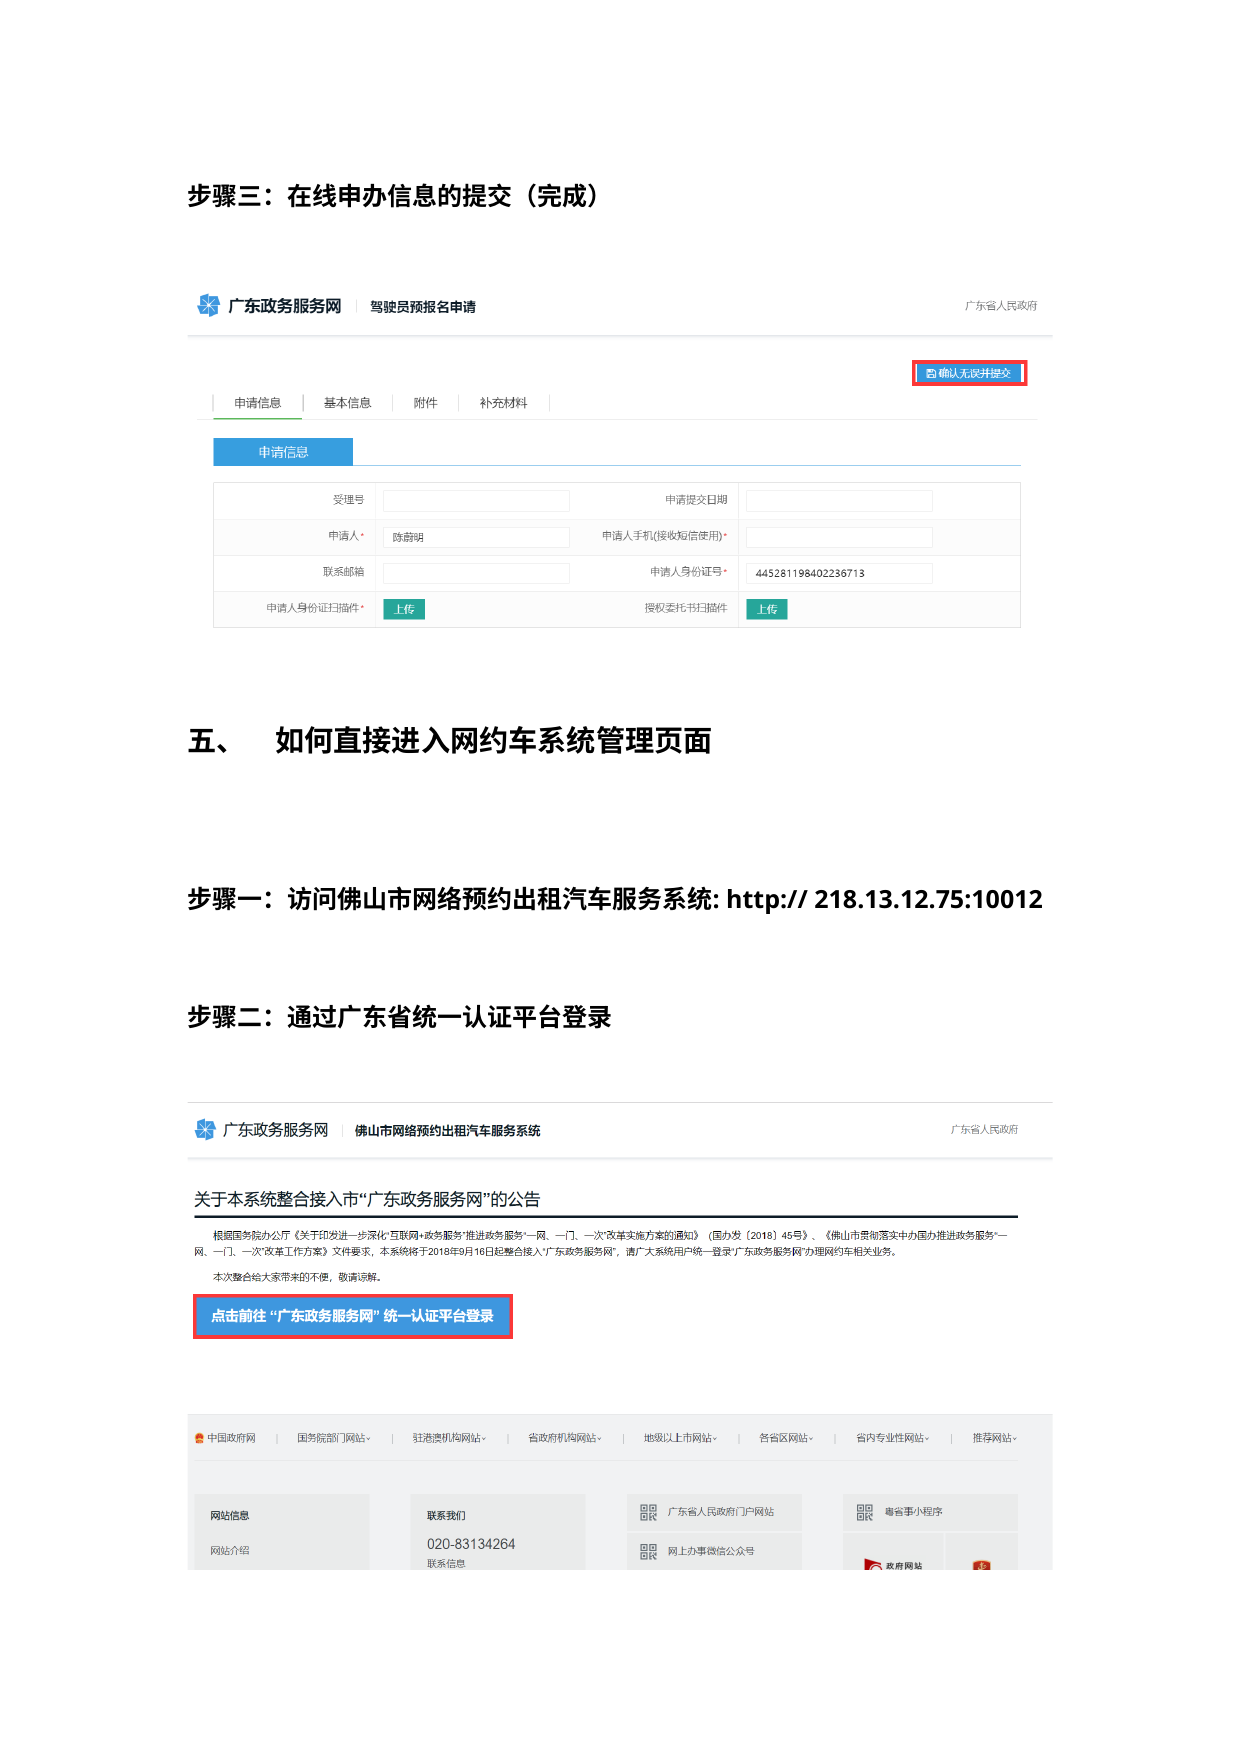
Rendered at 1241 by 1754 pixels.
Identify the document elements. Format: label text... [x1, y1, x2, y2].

subtitle 如何直接进入网约车系统管理页面 [187, 706, 1053, 771]
picture [187, 1102, 1053, 1570]
subtitle 步骤三：在线申办信息的提交（完成） [187, 162, 1053, 227]
subtitle 步骤一：访问佛山市网络预约出租汽车服务系统: http:// 218.13.12.75:10012 [187, 865, 1053, 930]
picture [187, 280, 1053, 644]
subtitle 步骤二：通过广东省统一认证平台登录 [187, 983, 1053, 1048]
